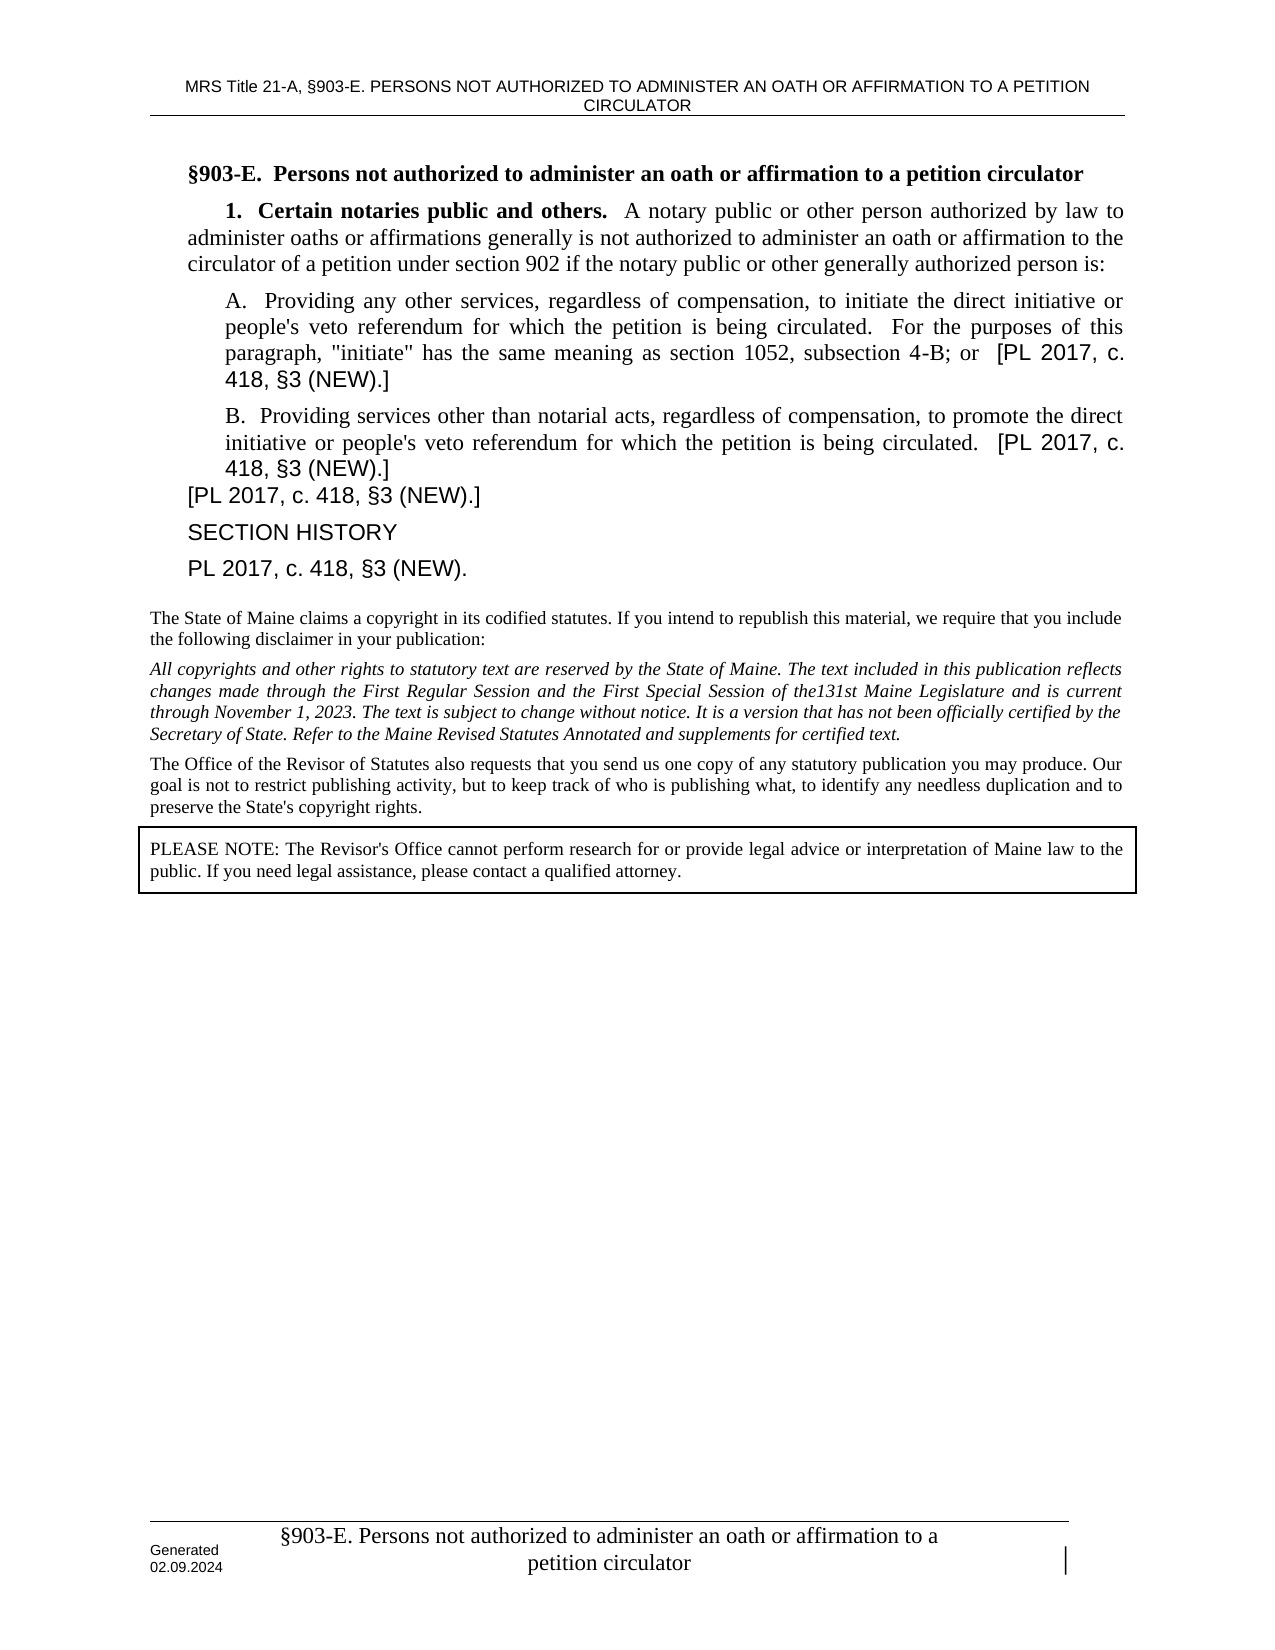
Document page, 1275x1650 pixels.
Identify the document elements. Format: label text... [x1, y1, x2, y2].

text §903-E. Persons not authorized to administer an oath or affirmation to a petition circulator [187, 160, 1125, 187]
text SECTION HISTORY [187, 518, 1125, 545]
text [PL 2017, c. 418, §3 (NEW).] [187, 482, 1125, 508]
text A. Providing any other services, regardless of compensation, to initiate the direct initiative or people's veto referendum for which the petition is being circulated. For the purposes of this paragraph, "initiate" has the same meaning as section 1052, subsection 4‑B; or [PL 2017, c. 418, §3 (NEW).] [225, 287, 1125, 392]
text PLEASE NOTE: The Revisor's Office cannot perform research for or provide legal advice or interpretation of Maine law to the public. If you need legal assistance, please contact a qualified attorney. [140, 828, 1135, 892]
text All copyrights and other rights to statutory text are reserved by the State of Maine. The text included in this publication reflects changes made through the First Regular Session and the First Special Session of the131st Maine Legislature and is current through November 1, 2023 . The text is subject to change without notice. It is a version that has not been officially certified by the Secretary of State. Refer to the Maine Revised Statutes Annotated and supplements for certified text. [150, 658, 1125, 744]
text B. Providing services other than notarial acts, regardless of compensation, to promote the direct initiative or people's veto referendum for which the petition is being circulated. [PL 2017, c. 418, §3 (NEW).] [225, 403, 1125, 482]
text The State of Maine claims a copyright in its codified statutes. If you intend to republish this material, we require that you include the following disclaimer in your publication: [150, 607, 1125, 650]
text 1. Certain notaries public and others. A notary public or other person authorized by law to administer oaths or affirmations generally is not authorized to administer an oath or affirmation to the circulator of a petition under section 902 if the notary public or other generally authorized person is: [187, 197, 1125, 276]
text PL 2017, c. 418, §3 (NEW). [187, 555, 1125, 582]
text The Office of the Revisor of Statutes also requests that you send us one copy of any statutory publication you may produce. Our goal is not to restrict publishing activity, but to keep track of who is publishing what, to identify any needless duplication and to preserve the State's copyright rights. [150, 753, 1125, 817]
